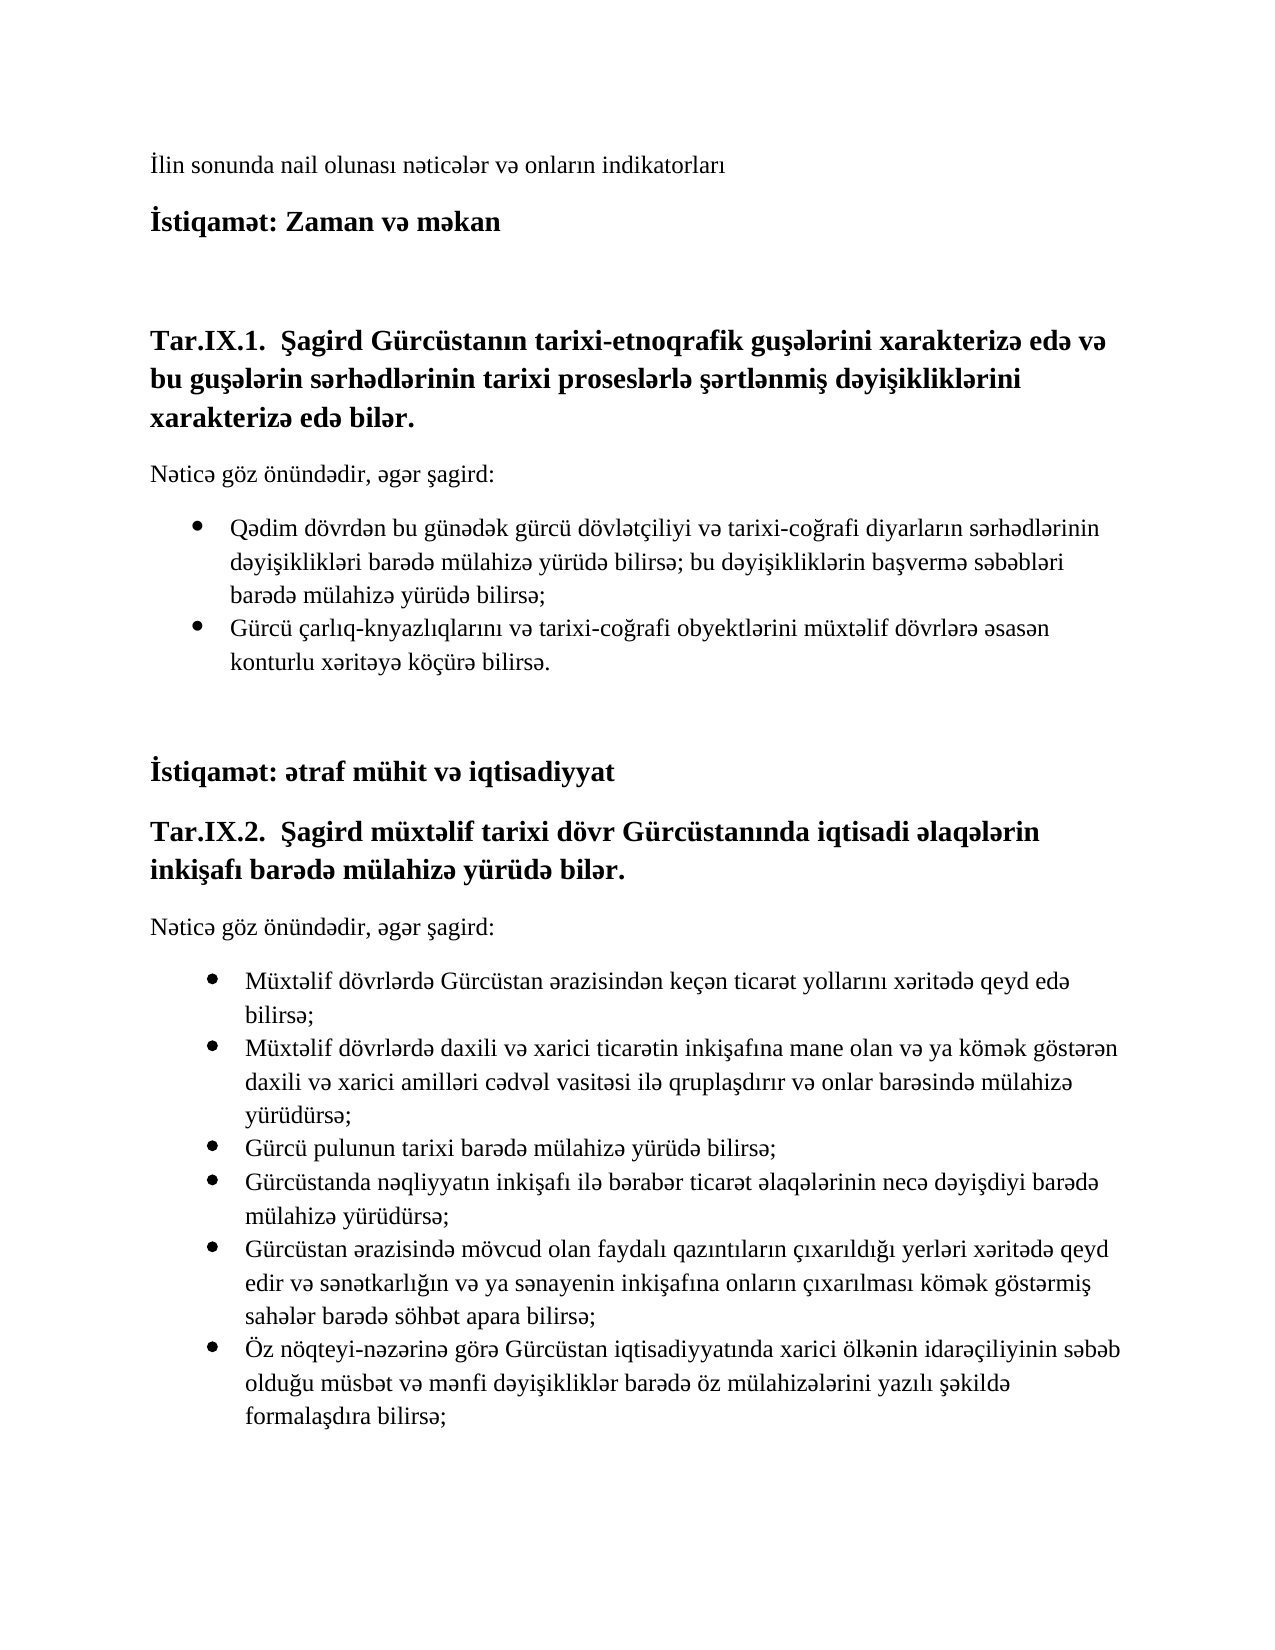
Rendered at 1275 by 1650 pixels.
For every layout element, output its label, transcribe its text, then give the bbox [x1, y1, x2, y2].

list Öz nöqteyi-nəzərinə görə Gürcüstan iqtisadiyyatında xarici ölkənin idarəçiliyinin səbəb olduğu müsbət və mənfi dəyişikliklər barədə öz mülahizələrini yazılı şəkildə formalaşdıra bilirsə; [207, 1334, 1125, 1429]
list Gürcü pulunun tarixi barədə mülahizə yürüdə bilirsə; [207, 1133, 1125, 1162]
text Nəticə göz önündədir, əgər şagird: [150, 459, 1125, 488]
list Qədim dövrdən bu günədək gürcü dövlətçiliyi və tarixi-coğrafi diyarların sərhədlərinin dəyişiklikləri barədə mülahizə yürüdə bilirsə; bu dəyişikliklərin başvermə səbəbləri barədə mülahizə yürüdə bilirsə; [192, 513, 1125, 609]
text Tar.IX.2. Şagird müxtəlif tarixi dövr Gürcüstanında iqtisadi əlaqələrin inkişafı barədə mülahizə yürüdə bilər. [150, 814, 1125, 886]
list Gürcüstanda nəqliyyatın inkişafı ilə bərabər ticarət əlaqələrinin necə dəyişdiyi barədə mülahizə yürüdürsə; [207, 1167, 1125, 1229]
list Müxtəlif dövrlərdə Gürcüstan ərazisindən keçən ticarət yollarını xəritədə qeyd edə bilirsə; [207, 966, 1125, 1028]
list Gürcü çarlıq-knyazlıqlarını və tarixi-coğrafi obyektlərini müxtəlif dövrlərə əsasən konturlu xəritəyə köçürə bilirsə. [192, 613, 1125, 676]
text Nəticə göz önündədir, əgər şagird: [150, 912, 1125, 941]
text Tar.IX.1. Şagird Gürcüstanın tarixi-etnoqrafik guşələrini xarakterizə edə və bu guşələrin sərhədlərinin tarixi proseslərlə şərtlənmiş dəyişikliklərini xarakterizə edə bilər. [150, 323, 1125, 433]
text İstiqamət: Zaman və məkan [150, 204, 1125, 237]
text İstiqamət: ətraf mühit və iqtisadiyyat [150, 754, 1125, 788]
list Müxtəlif dövrlərdə daxili və xarici ticarətin inkişafına mane olan və ya kömək göstərən daxili və xarici amilləri cədvəl vasitəsi ilə qruplaşdırır və onlar barəsində mülahizə yürüdürsə; [207, 1033, 1125, 1128]
list Gürcüstan ərazisində mövcud olan faydalı qazıntıların çıxarıldığı yerləri xəritədə qeyd edir və sənətkarlığın və ya sənayenin inkişafına onların çıxarılması kömək göstərmiş sahələr barədə söhbət apara bilirsə; [207, 1234, 1125, 1329]
text İlin sonunda nail olunası nəticələr və onların indikatorları [150, 150, 1125, 179]
